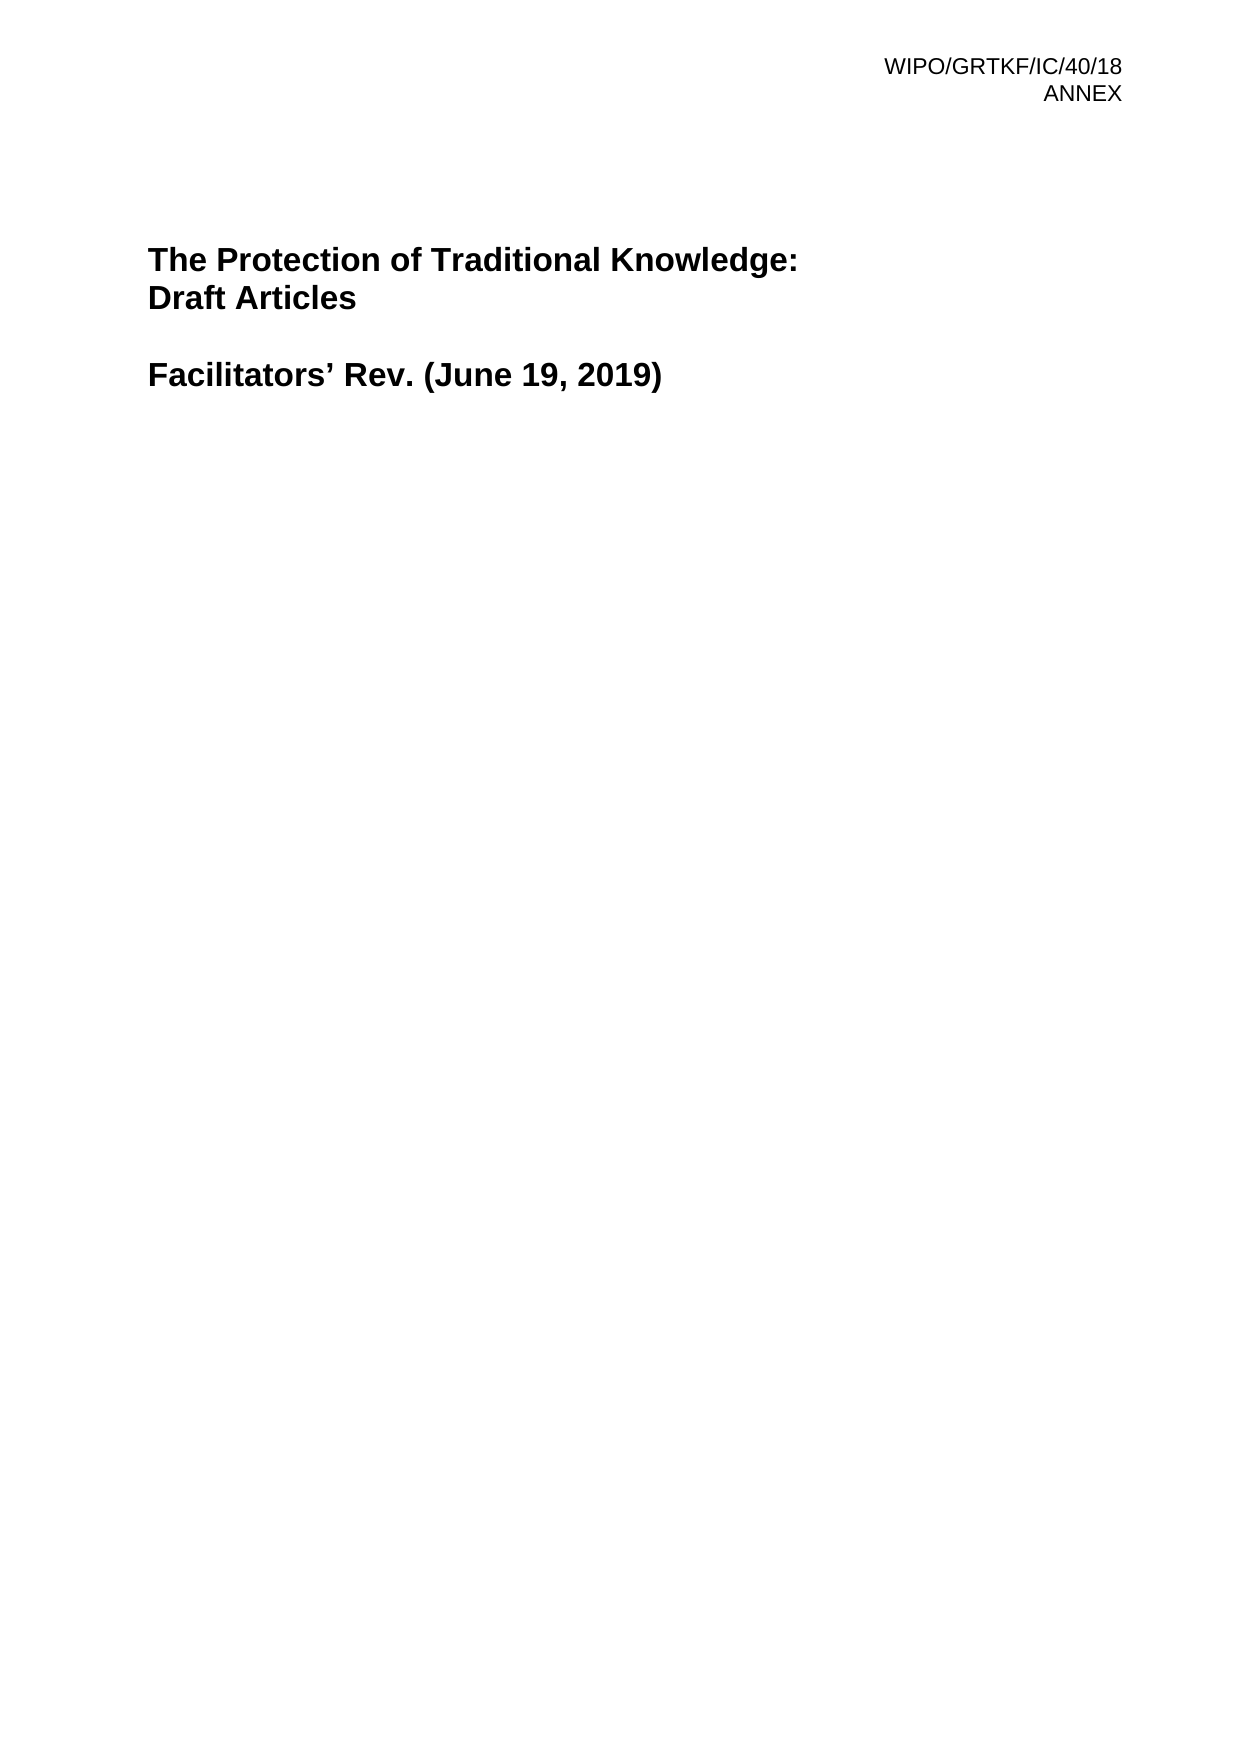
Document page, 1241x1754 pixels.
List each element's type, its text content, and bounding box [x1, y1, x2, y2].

text Facilitators’ Rev. (June 19, 2019) [148, 355, 1122, 394]
text The Protection of Traditional Knowledge: [148, 240, 1122, 278]
text Draft Articles [148, 278, 1122, 317]
